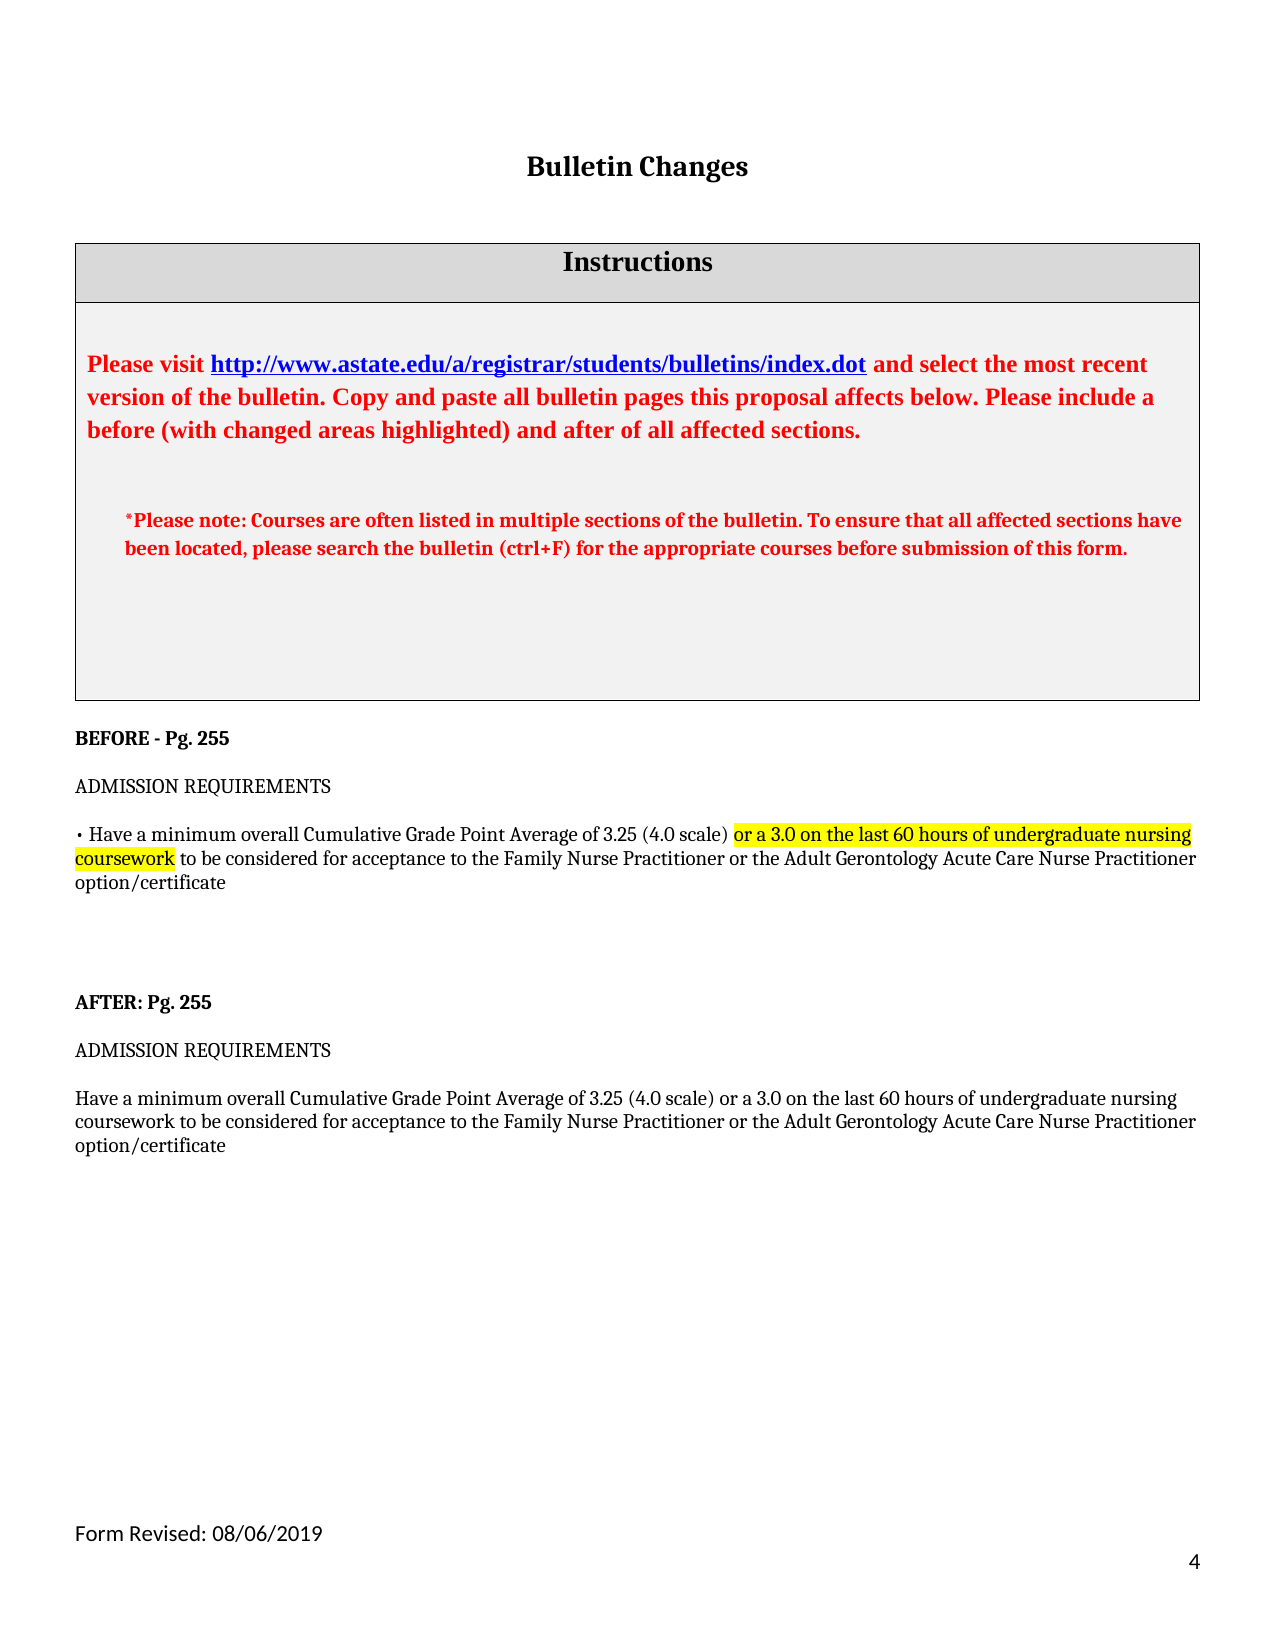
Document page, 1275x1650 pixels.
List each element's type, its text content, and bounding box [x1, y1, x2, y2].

text Bulletin Changes [75, 150, 1200, 183]
text BEFORE - Pg. 255 [75, 727, 1200, 751]
text • Have a minimum overall Cumulative Grade Point Average of 3.25 (4.0 scale) or a 3.0 on the last 60 hours of undergraduate nursing coursework to be considered for acceptance to the Family Nurse Practitioner or the Adult Gerontology Acute Care Nurse Practitioner option/certificate [75, 823, 1200, 894]
text AFTER: Pg. 255 [75, 990, 1200, 1014]
table_cell Please visit http://www.astate.edu/a/registrar/students/bulletins/index.dot and select the most recent version of the bulletin. Copy and paste all bulletin pages this proposal affects below. Please include a before (with changed areas highlighted) and after of all affected sections. *Please note: Courses are often listed in multiple sections of the bulletin. To ensure that all affected sections have been located, please search the bulletin (ctrl+F) for the appropriate courses before submission of this form. [76, 303, 1199, 699]
table_header Instructions [76, 244, 1199, 302]
text ADMISSION REQUIREMENTS [75, 1038, 1200, 1062]
text ADMISSION REQUIREMENTS [75, 775, 1200, 799]
text Have a minimum overall Cumulative Grade Point Average of 3.25 (4.0 scale) or a 3.0 on the last 60 hours of undergraduate nursing coursework to be considered for acceptance to the Family Nurse Practitioner or the Adult Gerontology Acute Care Nurse Practitioner option/certificate [75, 1086, 1200, 1158]
